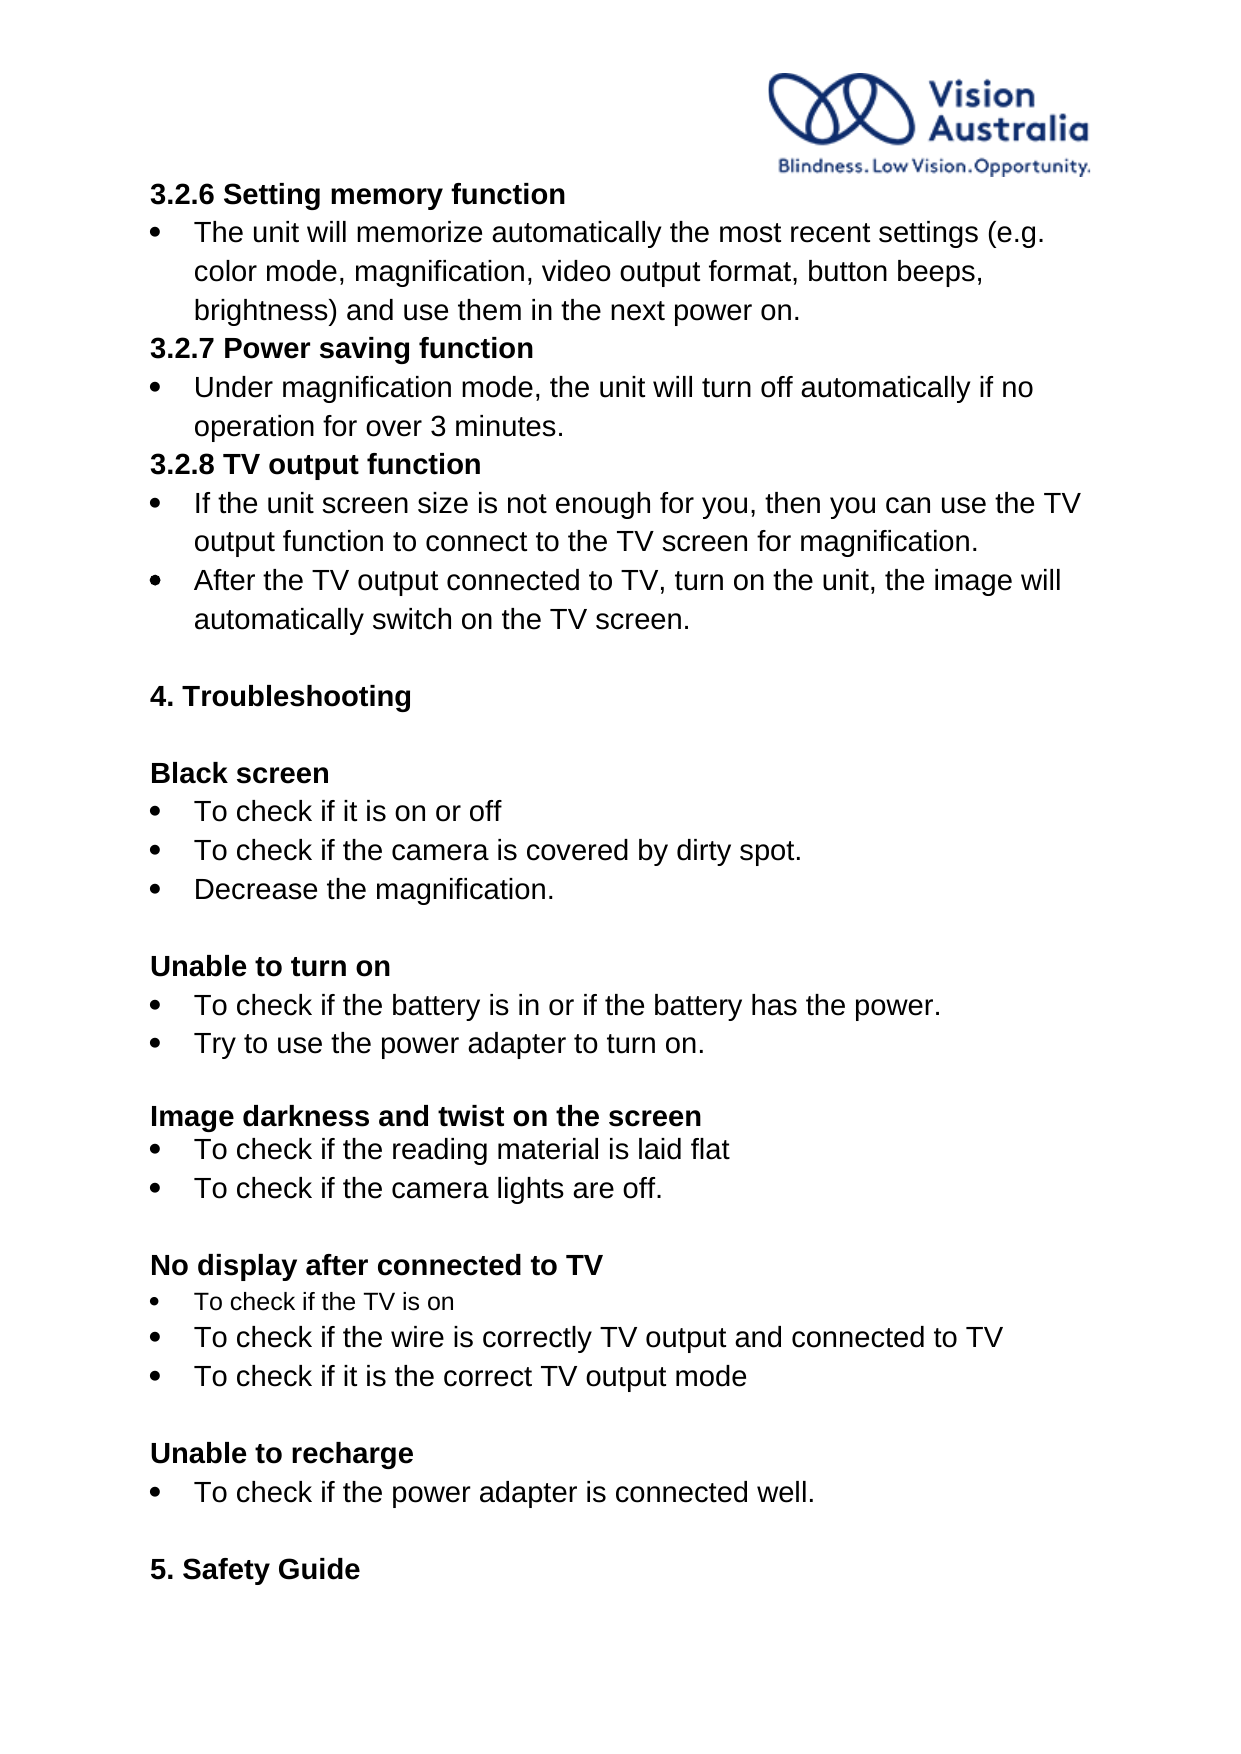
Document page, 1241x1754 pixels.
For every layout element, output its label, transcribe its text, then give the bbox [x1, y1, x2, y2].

text Unable to turn on [150, 949, 1090, 983]
picture [768, 73, 1091, 177]
list If the unit screen size is not enough for you, then you can use the TV output function to connect to the TV screen for magnification. [150, 486, 1090, 558]
list Try to use the power adapter to turn on. [150, 1026, 1090, 1060]
list Under magnification mode, the unit will turn off automatically if no operation for over 3 minutes. [150, 370, 1090, 442]
text 5. Safety Guide [150, 1552, 1090, 1585]
text 3.2.6 Setting memory function [150, 177, 1090, 210]
list To check if it is on or off [150, 794, 1090, 828]
list The unit will memorize automatically the most recent settings (e.g. color mode, magnification, video output format, button beeps, brightness) and use them in the next power on. [150, 215, 1090, 326]
list After the TV output connected to TV, turn on the unit, the image will automatically switch on the TV screen. [150, 563, 1090, 635]
list To check if the wire is correctly TV output and connected to TV [150, 1320, 1090, 1354]
text 3.2.8 TV output function [150, 447, 1090, 481]
text Black screen [150, 756, 1090, 789]
list Decrease the magnification. [150, 872, 1090, 906]
text Image darkness and twist on the screen [150, 1099, 1090, 1132]
list To check if the camera is covered by dirty spot. [150, 833, 1090, 867]
list To check if the reading material is laid flat [150, 1132, 1090, 1166]
text Unable to recharge [150, 1436, 1090, 1469]
text 3.2.7 Power saving function [150, 331, 1090, 365]
list To check if the power adapter is connected well. [150, 1474, 1090, 1508]
text 4. Troubleshooting [150, 679, 1090, 712]
list To check if the camera lights are off. [150, 1171, 1090, 1205]
list To check if the battery is in or if the battery has the power. [150, 988, 1090, 1021]
list To check if the TV is on [150, 1287, 1090, 1316]
text No display after connected to TV [150, 1248, 1090, 1282]
list To check if it is the correct TV output mode [150, 1359, 1090, 1392]
